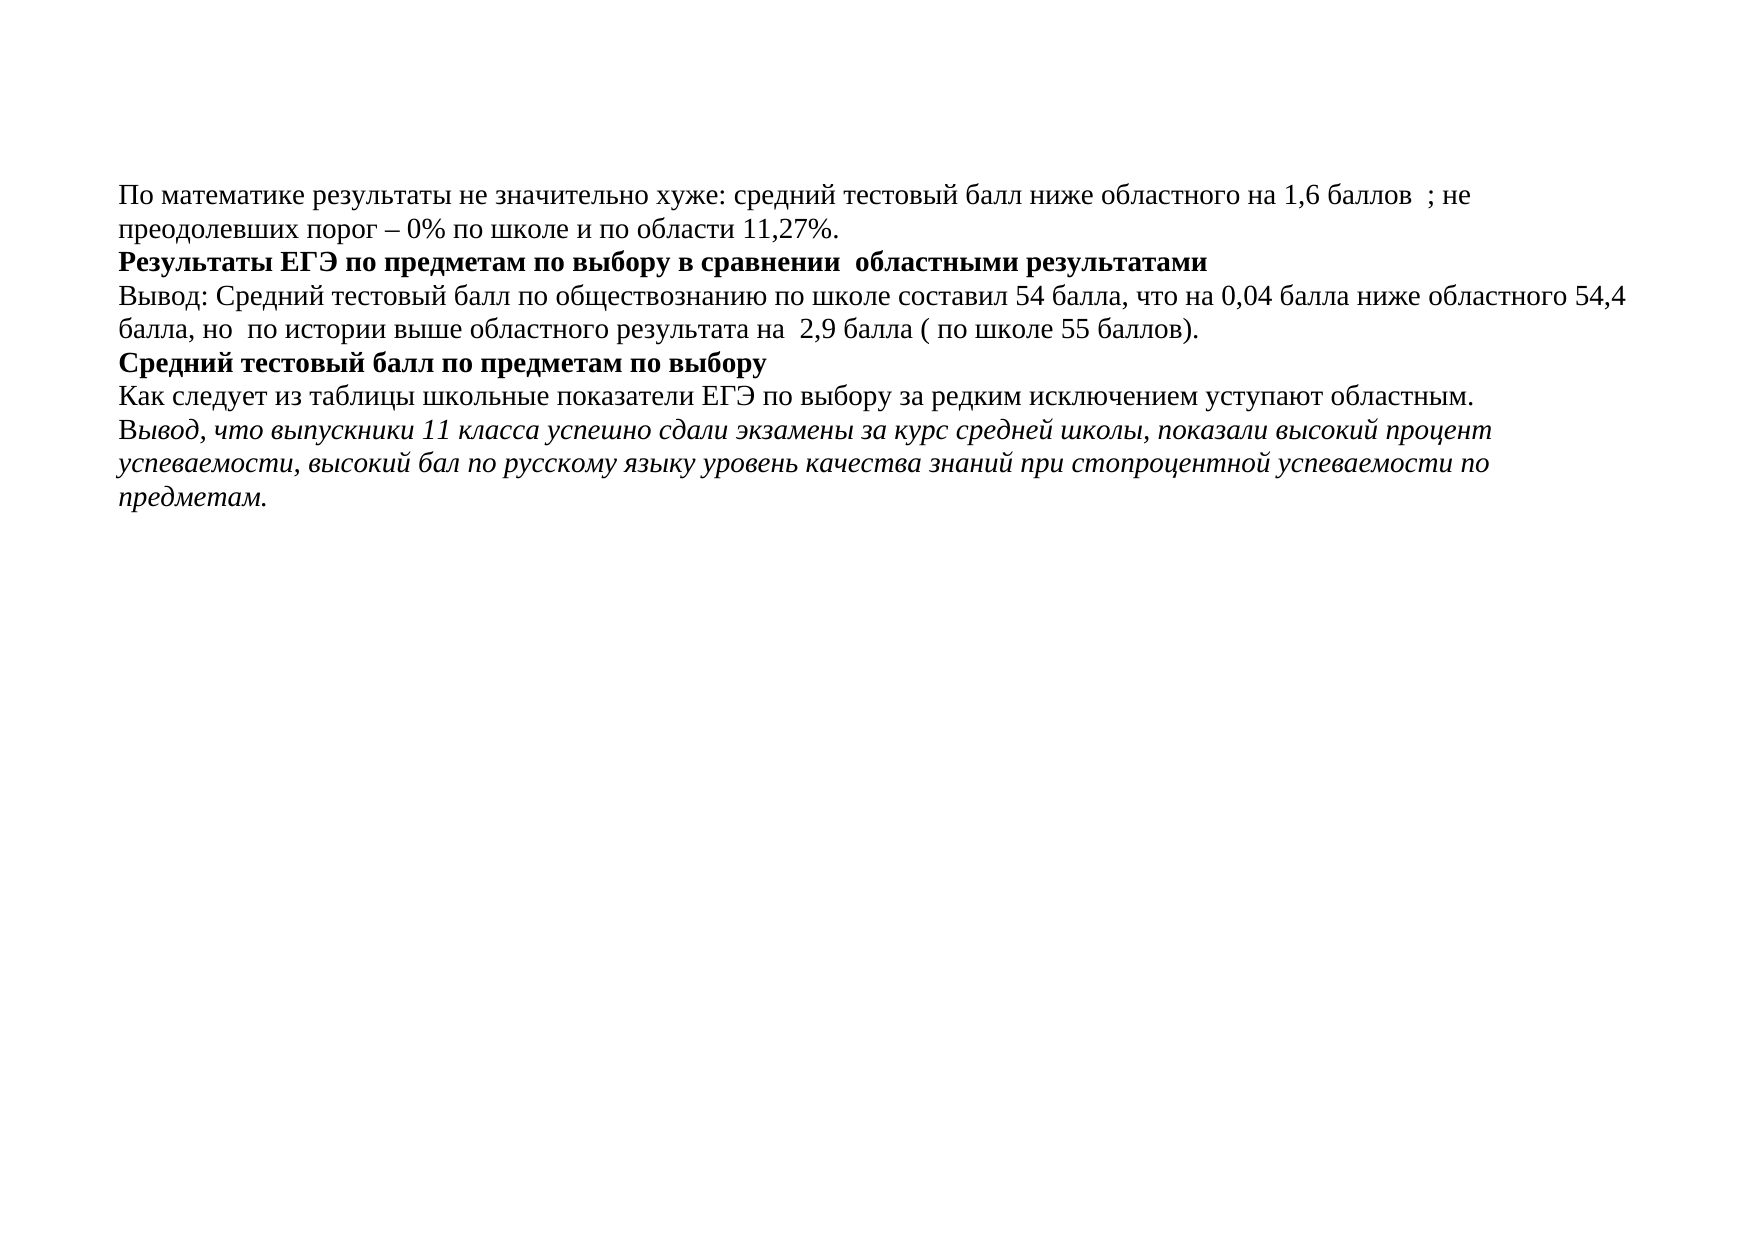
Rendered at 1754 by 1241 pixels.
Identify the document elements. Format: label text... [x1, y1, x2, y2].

text По математике результаты не значительно хуже: средний тестовый балл ниже областного на 1,6 баллов ; не преодолевших порог – 0% по школе и по области 11,27%. [118, 177, 1636, 244]
text Вывод: Средний тестовый балл по обществознанию по школе составил 54 балла, что на 0,04 балла ниже областного 54,4 балла, но по истории выше областного результата на 2,9 балла ( по школе 55 баллов). [118, 278, 1636, 345]
text Средний тестовый балл по предметам по выбору [118, 345, 1636, 378]
text Как следует из таблицы школьные показатели ЕГЭ по выбору за редким исключением уступают областным. [118, 378, 1636, 412]
text Вывод, что выпускники 11 класса успешно сдали экзамены за курс средней школы, показали высокий процент успеваемости, высокий бал по русскому языку уровень качества знаний при стопроцентной успеваемости по предметам. [118, 412, 1636, 513]
text Результаты ЕГЭ по предметам по выбору в сравнении областными результатами [118, 244, 1636, 278]
